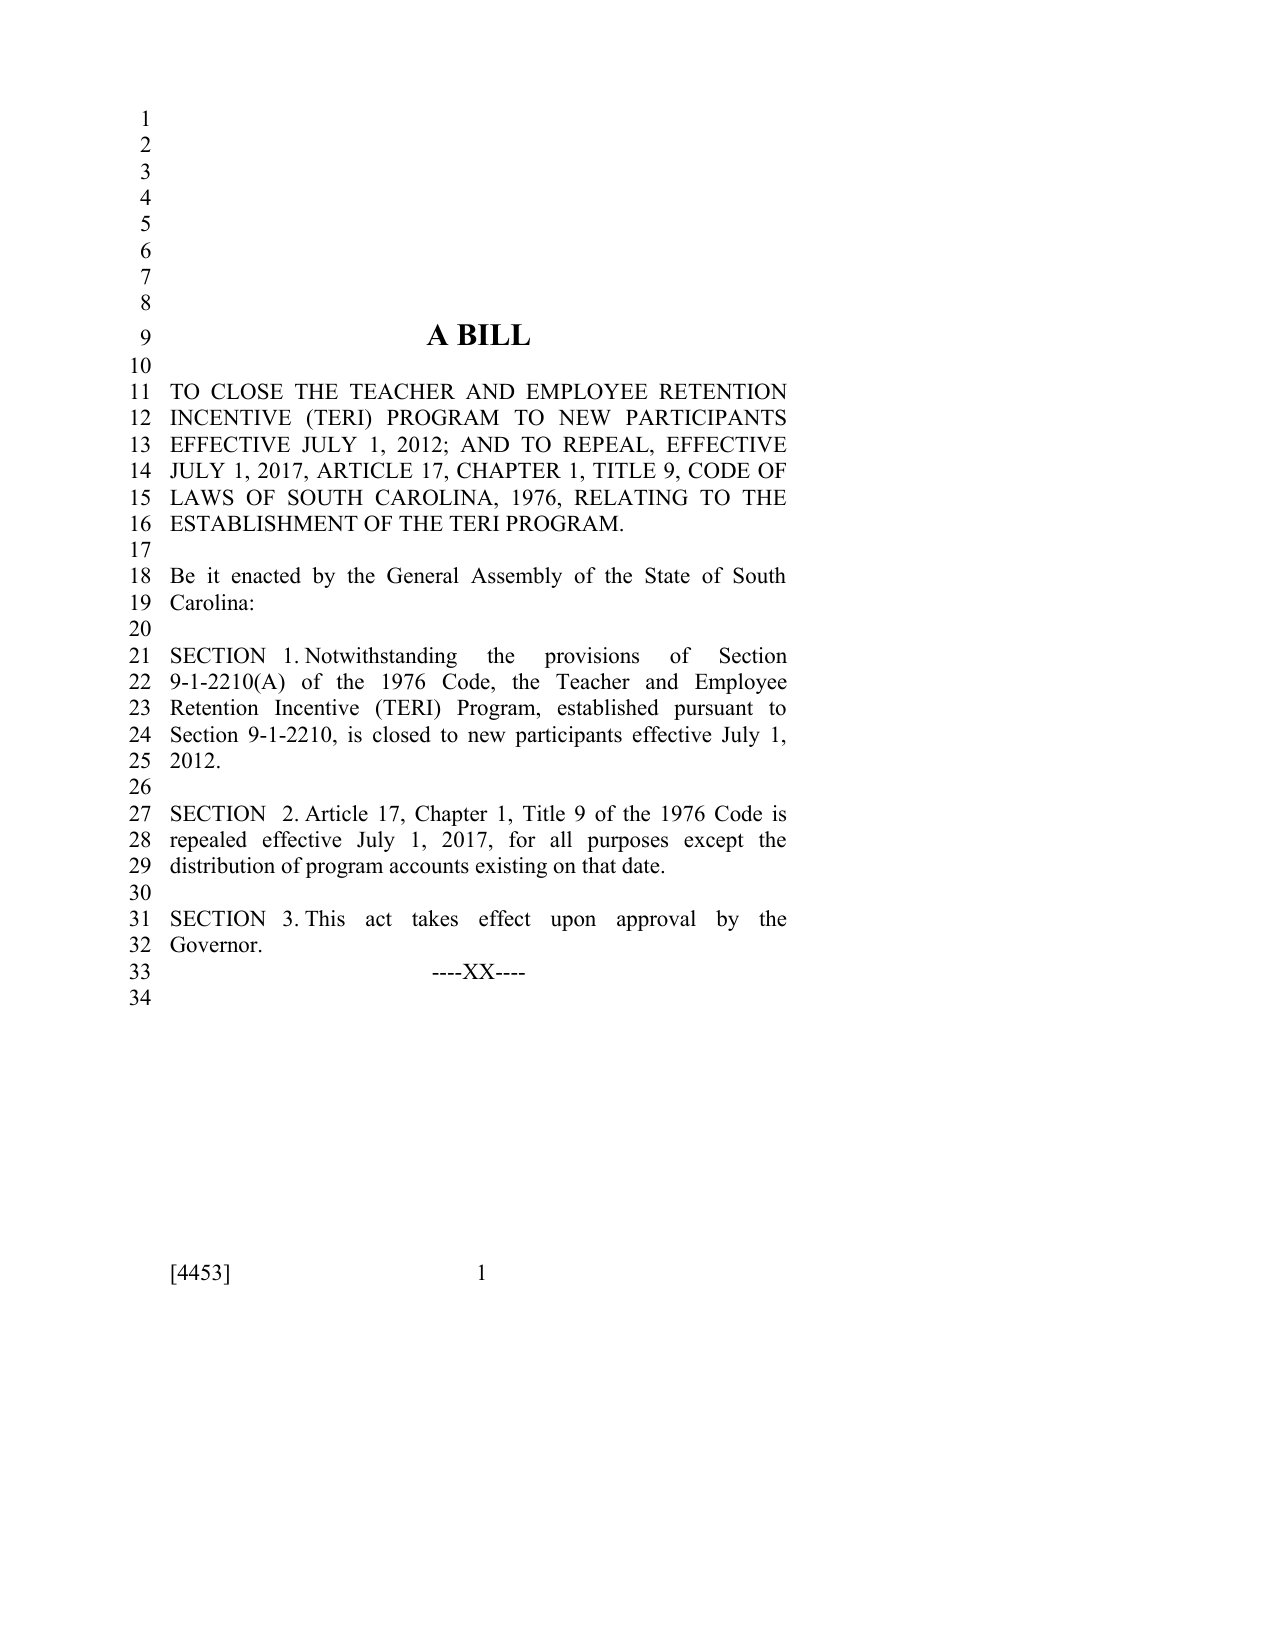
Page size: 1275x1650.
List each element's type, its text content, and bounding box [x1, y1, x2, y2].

text Be it enacted by the General Assembly of the State of South Carolina: [169, 563, 787, 615]
text ----XX---- [169, 958, 787, 984]
text SECTION 2. Article 17, Chapter 1, Title 9 of the 1976 Code is repealed effective July 1, 2017, for all purposes except the distribution of program accounts existing on that date. [169, 800, 787, 879]
text TO CLOSE THE TEACHER AND EMPLOYEE RETENTION INCENTIVE (TERI) PROGRAM TO NEW PARTICIPANTS EFFECTIVE JULY 1, 2012; AND TO REPEAL, EFFECTIVE JULY 1, 2017, ARTICLE 17, CHAPTER 1, TITLE 9, CODE OF LAWS OF SOUTH CAROLINA, 1976, RELATING TO THE ESTABLISHMENT OF THE TERI PROGRAM. [169, 378, 787, 536]
text SECTION 3. This act takes effect upon approval by the Governor. [169, 905, 787, 958]
text A BILL [169, 316, 787, 352]
text SECTION 1. Notwithstanding the provisions of Section 9-1-2210(A) of the 1976 Code, the Teacher and Employee Retention Incentive (TERI) Program, established pursuant to Section 9-1-2210, is closed to new participants effective July 1, 2012. [169, 642, 787, 773]
